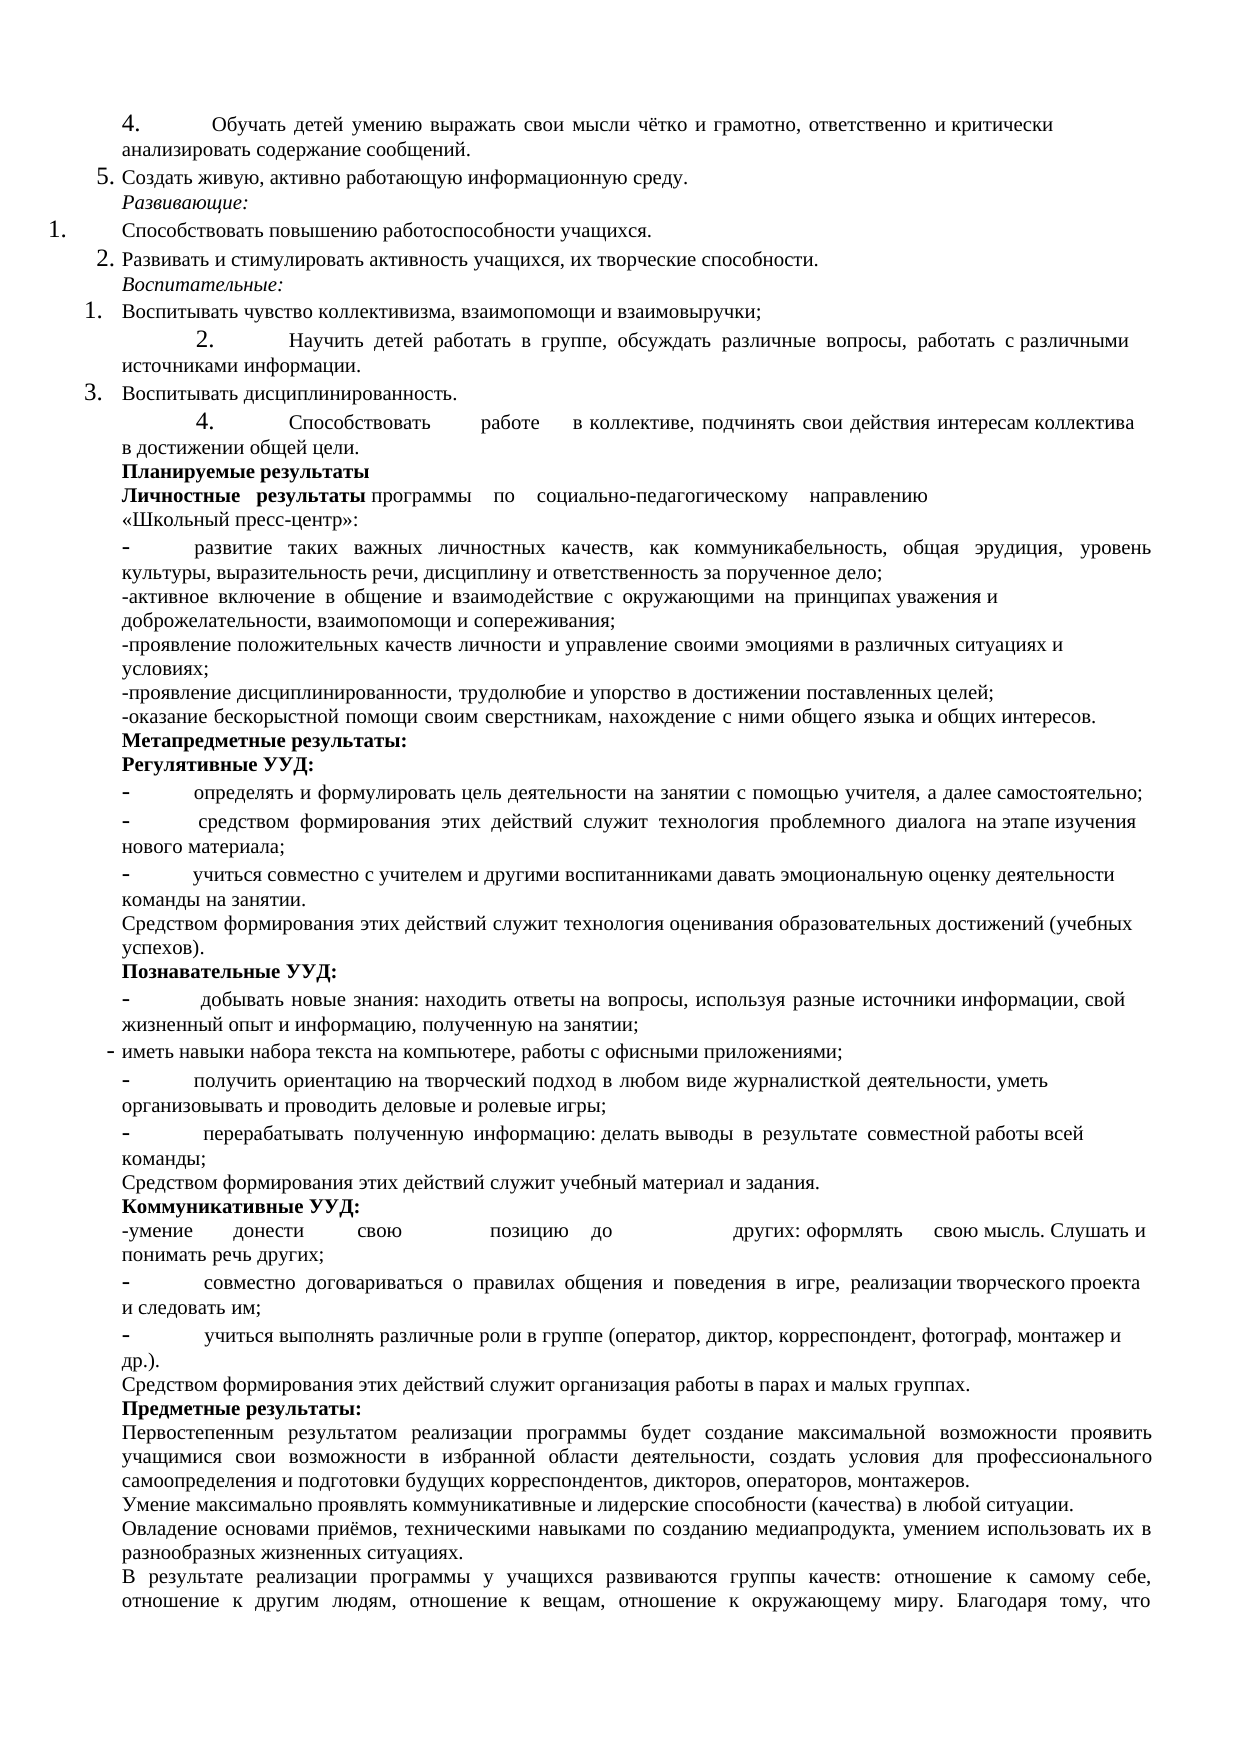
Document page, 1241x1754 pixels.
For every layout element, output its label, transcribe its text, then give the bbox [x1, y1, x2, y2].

list иметь навыки набора текста на компьютере, работы с офисными приложениями; [106, 1036, 1180, 1064]
list Обучать детей умению выражать свои мысли чётко и грамотно, ответственно и критически анализировать содержание сообщений. [122, 108, 1152, 161]
subtitle Метапредметные результаты: [122, 728, 1180, 752]
list Способствовать повышению работоспособности учащихся. [48, 214, 1180, 243]
subtitle Предметные результаты: [122, 1396, 1180, 1420]
text Овладение основами приёмов, техническими навыками по созданию медиапродукта, умением использовать их в разнообразных жизненных ситуациях. [122, 1516, 1152, 1564]
list развитие таких важных личностных качеств, как коммуникабельность, общая эрудиция, уровень культуры, выразительность речи, дисциплину и ответственность за порученное дело; [122, 531, 1151, 584]
text Развивающие: [122, 190, 1180, 214]
list Развивать и стимулировать активность учащихся, их творческие способности. [96, 243, 1180, 271]
list учиться выполнять различные роли в группе (оператор, диктор, корреспондент, фотограф, монтажер и др.). [122, 1319, 1151, 1372]
list Научить детей работать в группе, обсуждать различные вопросы, работать с различными источниками информации. [122, 324, 1153, 377]
text -активное включение в общение и взаимодействие с окружающими на принципах уважения и доброжелательности, взаимопомощи и сопереживания; [122, 584, 1180, 632]
text Средством формирования этих действий служит технология оценивания образовательных достижений (учебных успехов). [122, 911, 1180, 959]
list Создать живую, активно работающую информационную среду. [96, 161, 1180, 190]
list добывать новые знания: находить ответы на вопросы, используя разные источники информации, свой жизненный опыт и информацию, полученную на занятии; [122, 983, 1152, 1036]
text Средством формирования этих действий служит учебный материал и задания. [122, 1170, 1180, 1194]
list учиться совместно с учителем и другими воспитанниками давать эмоциональную оценку деятельности команды на занятии. [122, 858, 1153, 911]
list Воспитывать дисциплинированность. [84, 377, 1180, 406]
list совместно договариваться о правилах общения и поведения в игре, реализации творческого проекта и следовать им; [122, 1266, 1152, 1319]
text Регулятивные УУД: [122, 752, 1180, 776]
text Средством формирования этих действий служит организация работы в парах и малых группах. [122, 1372, 1151, 1396]
list Воспитывать чувство коллективизма, взаимопомощи и взаимовыручки; [84, 296, 1180, 324]
list получить ориентацию на творческий подход в любом виде журналисткой деятельности, уметь организовывать и проводить деловые и ролевые игры; [122, 1064, 1152, 1117]
text «Школьный пресс-центр»: [122, 507, 1180, 531]
text Личностные результаты программы по социально-педагогическому направлению [122, 483, 1180, 507]
list определять и формулировать цель деятельности на занятии с помощью учителя, а далее самостоятельно; [122, 776, 1151, 805]
list перерабатывать полученную информацию: делать выводы в результате совместной работы всей команды; [122, 1117, 1152, 1170]
list средством формирования этих действий служит технология проблемного диалога на этапе изучения нового материала; [122, 805, 1151, 858]
text Умение максимально проявлять коммуникативные и лидерские способности (качества) в любой ситуации. [122, 1492, 1151, 1516]
subtitle Познавательные УУД: [122, 959, 1180, 983]
text -оказание бескорыстной помощи своим сверстникам, нахождение с ними общего языка и общих интересов. [122, 704, 1180, 728]
subtitle Коммуникативные УУД: [122, 1194, 1180, 1218]
text -проявление положительных качеств личности и управление своими эмоциями в различных ситуациях и условиях; [122, 632, 1152, 680]
text -проявление дисциплинированности, трудолюбие и упорство в достижении поставленных целей; [122, 680, 1180, 704]
subtitle Планируемые результаты [122, 459, 1180, 483]
list -умение донести свою позицию до других: оформлять свою мысль. Слушать и понимать речь других; [122, 1218, 1152, 1266]
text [122, 1564, 1151, 1612]
text Воспитательные: [122, 271, 1180, 296]
list Способствовать работе в коллективе, подчинять свои действия интересам коллектива в достижении общей цели. [122, 406, 1152, 459]
text Первостепенным результатом реализации программы будет создание максимальной возможности проявить учащимися свои возможности в избранной области деятельности, создать условия для профессионального самоопределения и подготовки будущих корреспондентов, дикторов, операторов, монтажеров. [122, 1420, 1152, 1492]
